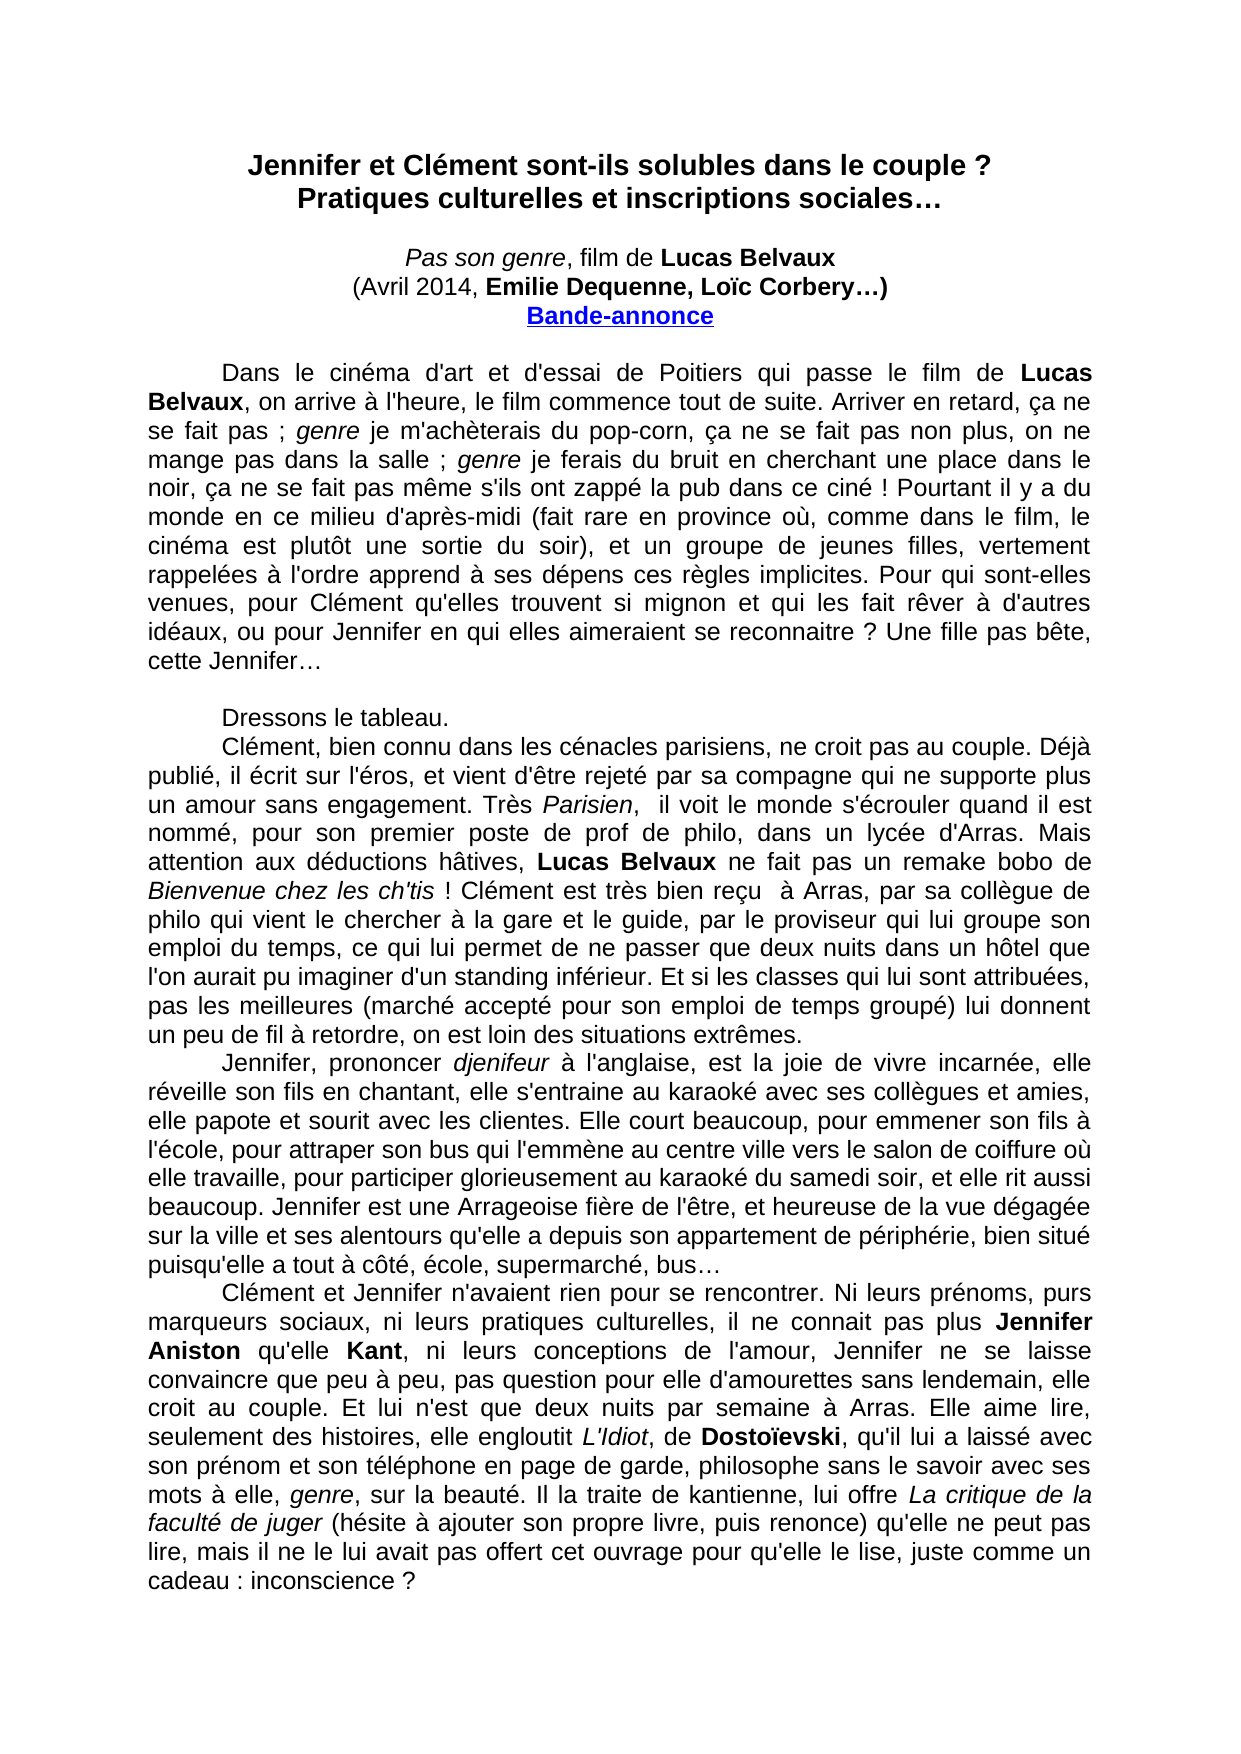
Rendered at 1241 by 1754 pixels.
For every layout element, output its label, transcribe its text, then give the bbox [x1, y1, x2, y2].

text Jennifer, prononcer djenifeur à l'anglaise, est la joie de vivre incarnée, elle réveille son fils en chantant, elle s'entraine au karaoké avec ses collègues et amies, elle papote et sourit avec les clientes. Elle court beaucoup, pour emmener son fils à l'école, pour attraper son bus qui l'emmène au centre ville vers le salon de coiffure où elle travaille, pour participer glorieusement au karaoké du samedi soir, et elle rit aussi beaucoup. Jennifer est une Arrageoise fière de l'être, et heureuse de la vue dégagée sur la ville et ses alentours qu'elle a depuis son appartement de périphérie, bien situé puisqu'elle a tout à côté, école, supermarché, bus… [148, 1048, 1093, 1278]
text Jennifer et Clément sont-ils solubles dans le couple ? [148, 148, 1093, 181]
text Pratiques culturelles et inscriptions sociales… [148, 181, 1093, 215]
text Clément, bien connu dans les cénacles parisiens, ne croit pas au couple. Déjà publié, il écrit sur l'éros, et vient d'être rejeté par sa compagne qui ne supporte plus un amour sans engagement. Très Parisien, il voit le monde s'écrouler quand il est nommé, pour son premier poste de prof de philo, dans un lycée d'Arras. Mais attention aux déductions hâtives, Lucas Belvaux ne fait pas un remake bobo de Bienvenue chez les ch'tis ! Clément est très bien reçu à Arras, par sa collègue de philo qui vient le chercher à la gare et le guide, par le proviseur qui lui groupe son emploi du temps, ce qui lui permet de ne passer que deux nuits dans un hôtel que l'on aurait pu imaginer d'un standing inférieur. Et si les classes qui lui sont attribuées, pas les meilleures (marché accepté pour son emploi de temps groupé) lui donnent un peu de fil à retordre, on est loin des situations extrêmes. [148, 732, 1093, 1048]
text Dans le cinéma d'art et d'essai de Poitiers qui passe le film de Lucas Belvaux, on arrive à l'heure, le film commence tout de suite. Arriver en retard, ça ne se fait pas ; genre je m'achèterais du pop-corn, ça ne se fait pas non plus, on ne mange pas dans la salle ; genre je ferais du bruit en cherchant une place dans le noir, ça ne se fait pas même s'ils ont zappé la pub dans ce ciné ! Pourtant il y a du monde en ce milieu d'après-midi (fait rare en province où, comme dans le film, le cinéma est plutôt une sortie du soir), et un groupe de jeunes filles, vertement rappelées à l'ordre apprend à ses dépens ces règles implicites. Pour qui sont-elles venues, pour Clément qu'elles trouvent si mignon et qui les fait rêver à d'autres idéaux, ou pour Jennifer en qui elles aimeraient se reconnaitre ? Une fille pas bête, cette Jennifer… [148, 358, 1093, 675]
text Bande-annonce [148, 301, 1093, 330]
text Dressons le tableau. [148, 703, 1093, 732]
text Pas son genre, film de Lucas Belvaux [148, 243, 1093, 272]
text (Avril 2014, Emilie Dequenne, Loïc Corbery…) [148, 272, 1093, 301]
text Clément et Jennifer n'avaient rien pour se rencontrer. Ni leurs prénoms, purs marqueurs sociaux, ni leurs pratiques culturelles, il ne connait pas plus Jennifer Aniston qu'elle Kant, ni leurs conceptions de l'amour, Jennifer ne se laisse convaincre que peu à peu, pas question pour elle d'amourettes sans lendemain, elle croit au couple. Et lui n'est que deux nuits par semaine à Arras. Elle aime lire, seulement des histoires, elle engloutit L'Idiot, de Dostoïevski, qu'il lui a laissé avec son prénom et son téléphone en page de garde, philosophe sans le savoir avec ses mots à elle, genre, sur la beauté. Il la traite de kantienne, lui offre La critique de la faculté de juger (hésite à ajouter son propre livre, puis renonce) qu'elle ne peut pas lire, mais il ne le lui avait pas offert cet ouvrage pour qu'elle le lise, juste comme un cadeau : inconscience ? [148, 1278, 1093, 1595]
